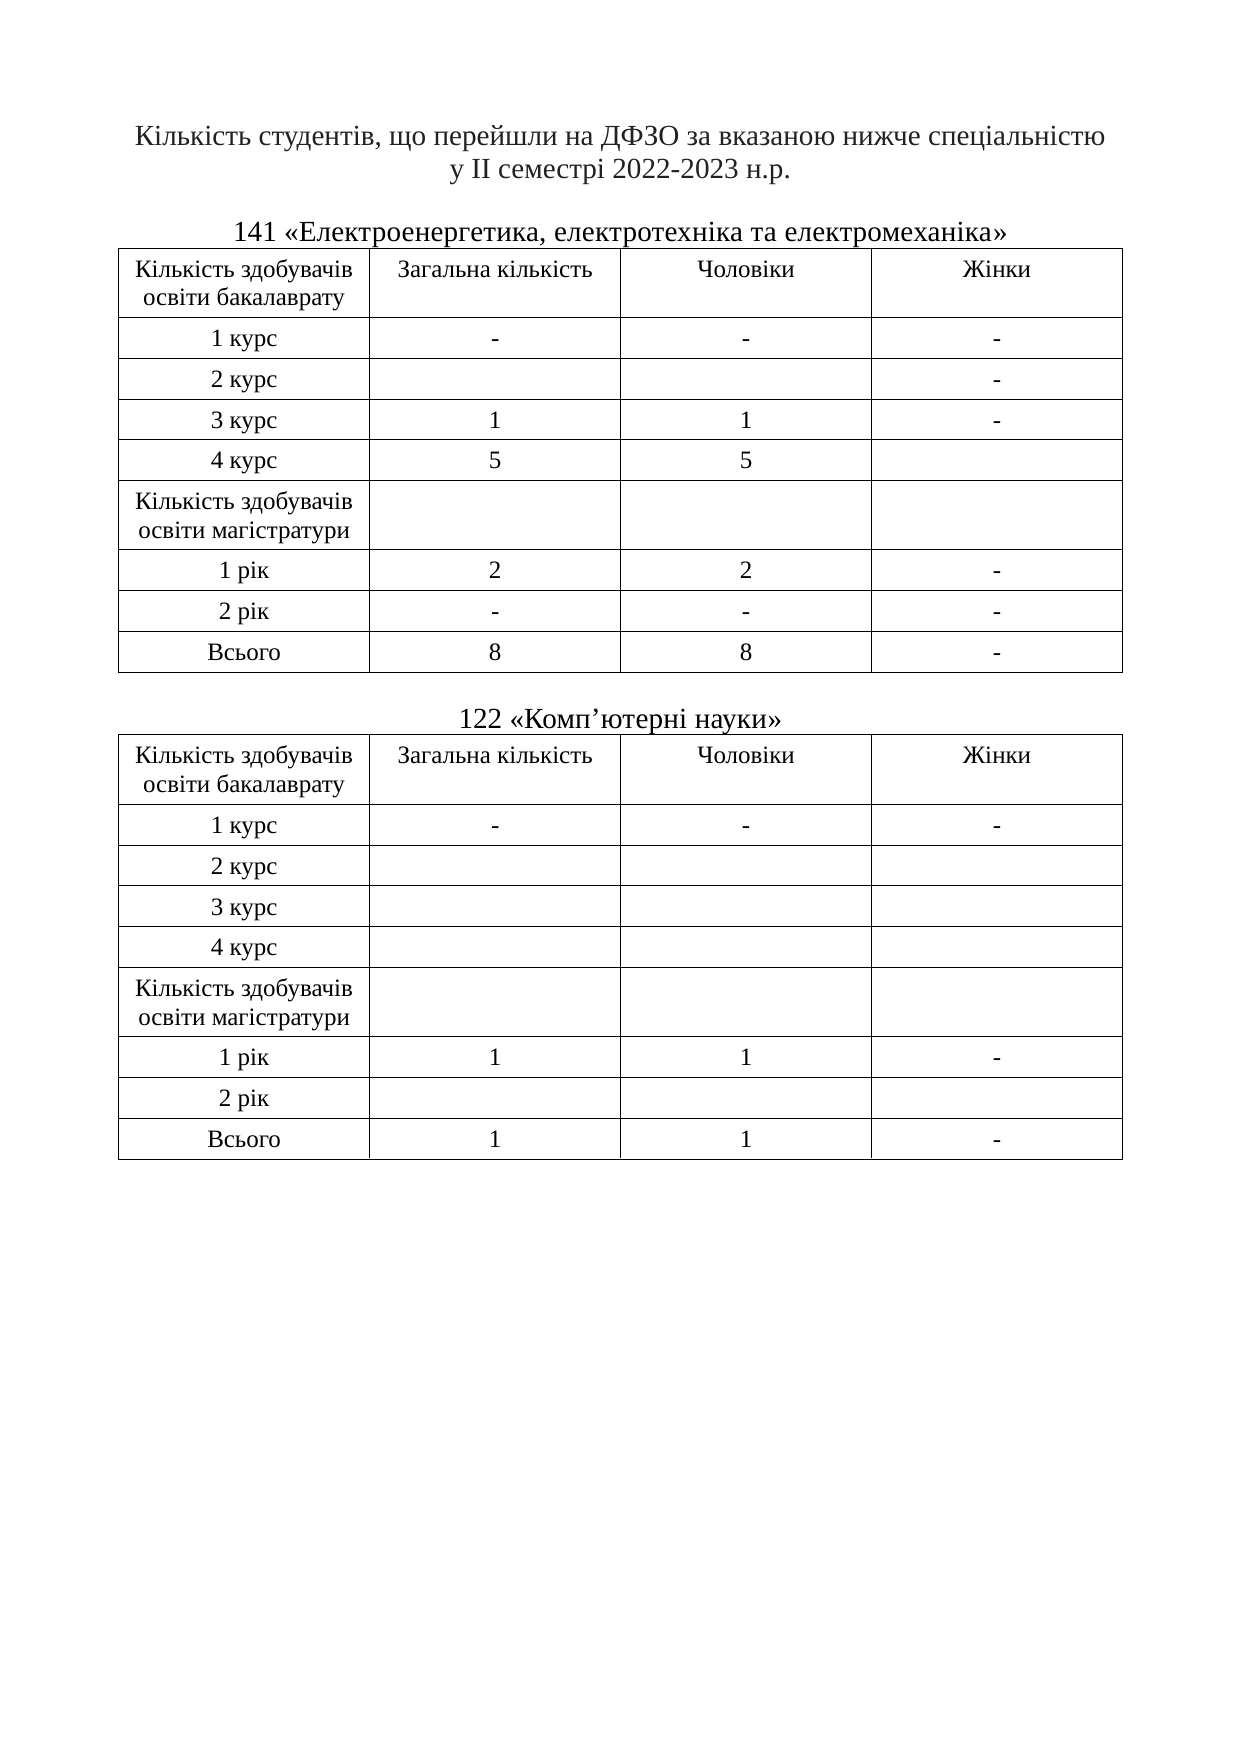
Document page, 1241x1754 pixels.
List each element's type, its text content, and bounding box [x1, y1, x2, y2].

table_cell [370, 359, 620, 398]
table_header Кількість здобувачів освіти бакалаврату [119, 249, 369, 317]
table_cell [872, 1078, 1122, 1118]
table_cell - [872, 400, 1122, 439]
table_header Жінки [872, 735, 1122, 804]
table_cell Всього [119, 1119, 369, 1158]
table_cell - [370, 805, 620, 844]
table_cell 2 рік [119, 1078, 369, 1118]
table_cell [370, 1078, 620, 1118]
table_cell 1 курс [119, 318, 369, 358]
table_header Кількість здобувачів освіти бакалаврату [119, 735, 369, 804]
text у ІІ семестрі 2022-2023 н.р. [118, 152, 1122, 185]
table_cell - [370, 318, 620, 358]
table_cell [621, 927, 871, 967]
table_cell 1 [370, 400, 620, 439]
text 122 «Комп’ютерні науки» [768, 701, 1122, 734]
table_cell 2 курс [119, 359, 369, 398]
table_cell 8 [370, 632, 620, 672]
table_cell [872, 846, 1122, 885]
table_cell - [370, 591, 620, 631]
table_cell Кількість здобувачів освіти магістратури [119, 968, 369, 1036]
table_cell Всього [119, 632, 369, 672]
table_cell 2 [621, 550, 871, 590]
table_header Загальна кількість [370, 249, 620, 317]
table_cell 5 [621, 440, 871, 480]
table_cell - [621, 591, 871, 631]
table_cell - [621, 318, 871, 358]
table_cell [370, 968, 620, 1036]
table_cell 8 [621, 632, 871, 672]
table_cell [872, 440, 1122, 480]
table_cell [370, 481, 620, 549]
table_cell - [872, 805, 1122, 844]
table_cell 1 рік [119, 550, 369, 590]
table_header Жінки [872, 249, 1122, 317]
table_cell 3 курс [119, 886, 369, 926]
table_cell - [872, 1037, 1122, 1077]
table_cell [621, 968, 871, 1036]
table_cell [621, 886, 871, 926]
table_cell 1 [621, 1119, 871, 1158]
table_header Чоловіки [621, 249, 871, 317]
table_cell 5 [370, 440, 620, 480]
table_cell [370, 846, 620, 885]
table_cell [370, 886, 620, 926]
table_cell 1 рік [119, 1037, 369, 1077]
table_cell 4 курс [119, 440, 369, 480]
table_cell - [872, 359, 1122, 398]
table_header Загальна кількість [370, 735, 620, 804]
table_cell 1 [621, 400, 871, 439]
table_cell - [872, 632, 1122, 672]
table_cell 3 курс [119, 400, 369, 439]
table_cell [872, 968, 1122, 1036]
table_cell 1 [370, 1037, 620, 1077]
table_cell 2 рік [119, 591, 369, 631]
table_cell - [872, 1119, 1122, 1158]
table_cell [621, 1078, 871, 1118]
text 122 «Комп’ютерні науки» [118, 701, 524, 734]
text 141 «Електроенергетика, електротехніка та електромеханіка» [994, 214, 1122, 247]
table_cell 1 курс [119, 805, 369, 844]
table_cell - [872, 550, 1122, 590]
text 141 «Електроенергетика, електротехніка та електромеханіка» [118, 214, 299, 247]
table_cell - [872, 591, 1122, 631]
table_cell [621, 359, 871, 398]
table_cell - [621, 805, 871, 844]
table_cell [370, 927, 620, 967]
text Кількість студентів, що перейшли на ДФЗО за вказаною нижче спеціальністю [118, 118, 1122, 152]
table_cell Кількість здобувачів освіти магістратури [119, 481, 369, 549]
table_cell 2 курс [119, 846, 369, 885]
table_cell [872, 481, 1122, 549]
table_cell [621, 481, 871, 549]
table_cell 1 [621, 1037, 871, 1077]
table_cell 2 [370, 550, 620, 590]
table_cell 4 курс [119, 927, 369, 967]
table_cell [872, 886, 1122, 926]
table_cell [872, 927, 1122, 967]
table_cell - [872, 318, 1122, 358]
table_cell 1 [370, 1119, 620, 1158]
table_cell [621, 846, 871, 885]
table_header Чоловіки [621, 735, 871, 804]
